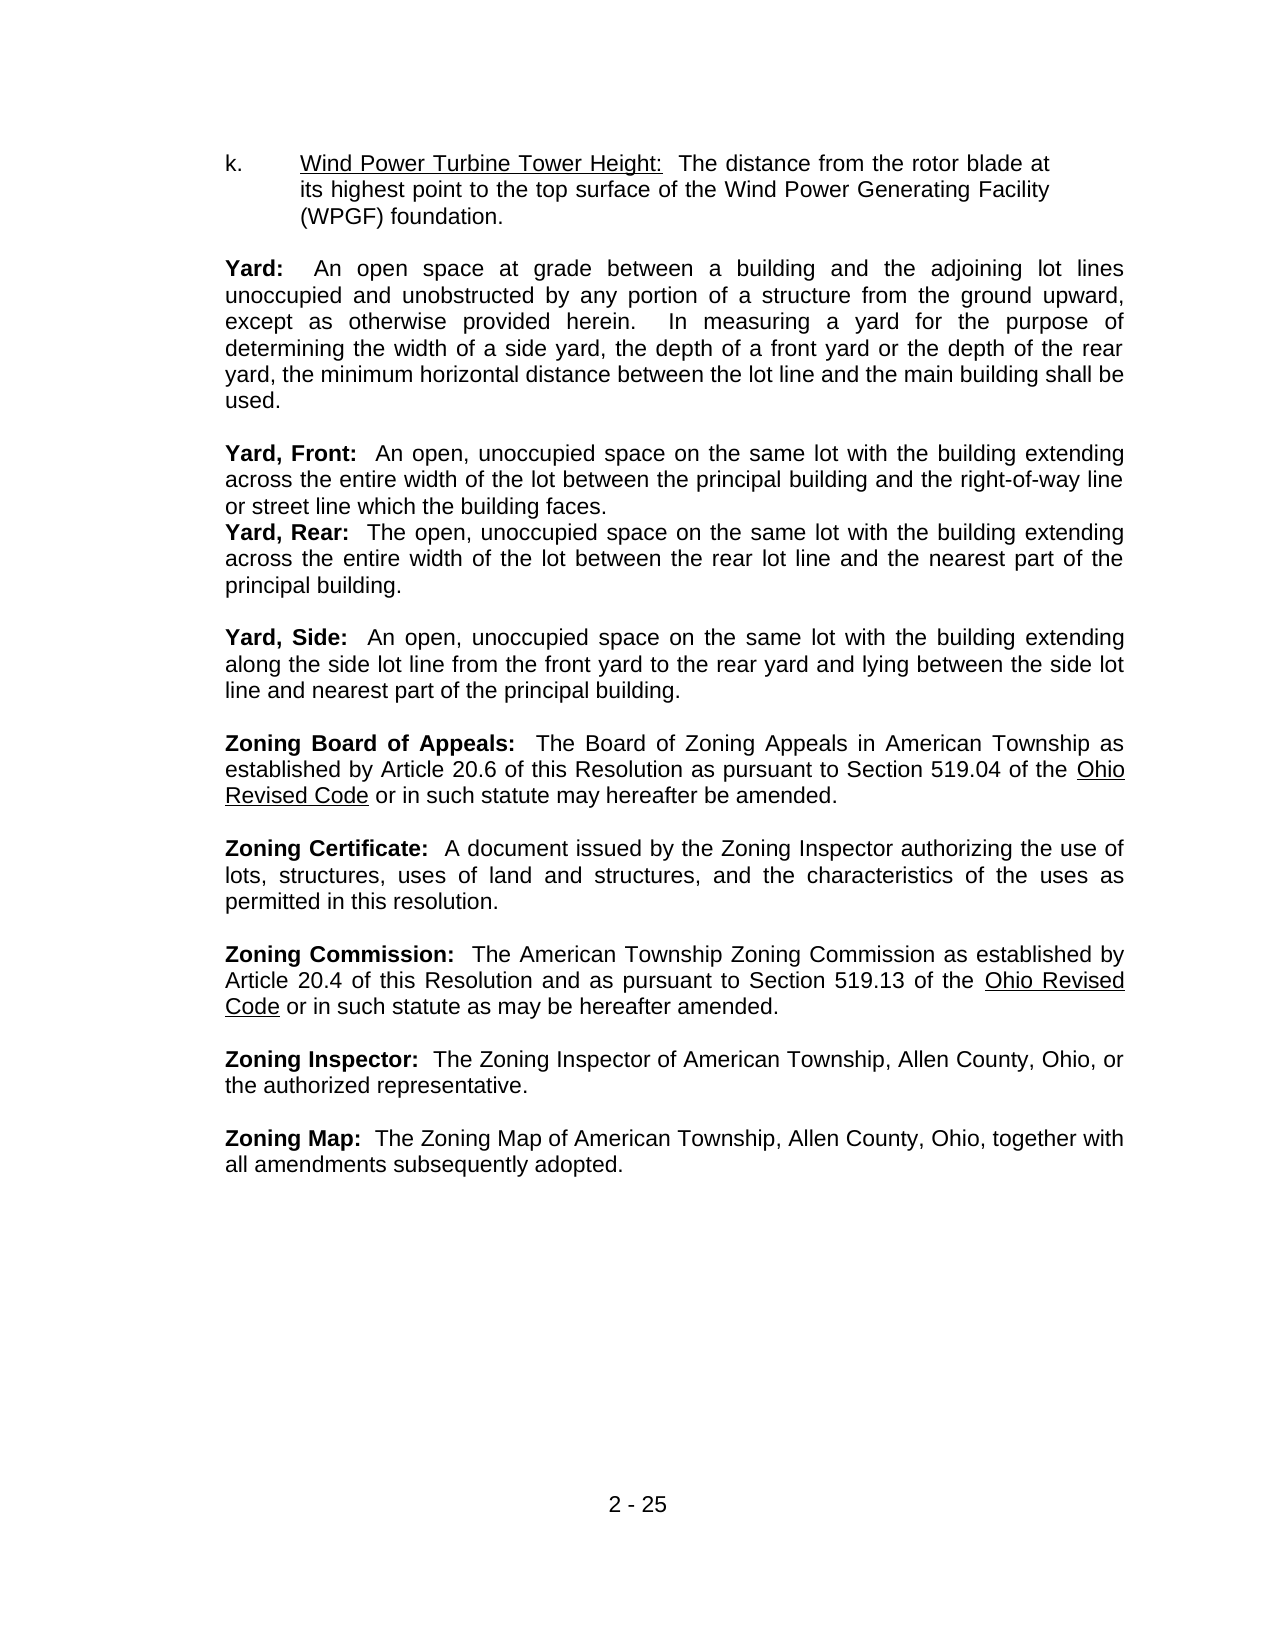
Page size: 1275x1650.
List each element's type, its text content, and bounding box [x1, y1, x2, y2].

text Yard, Side: An open, unoccupied space on the same lot with the building extending along the side lot line from the front yard to the rear yard and lying between the side lot line and nearest part of the principal building. [225, 624, 1125, 703]
text Yard, Rear: The open, unoccupied space on the same lot with the building extending across the entire width of the lot between the rear lot line and the nearest part of the principal building. [225, 519, 1125, 598]
text Yard, Front: An open, unoccupied space on the same lot with the building extending across the entire width of the lot between the principal building and the right-of-way line or street line which the building faces. [225, 440, 1125, 519]
text Zoning Commission: The American Township Zoning Commission as established by Article 20.4 of this Resolution and as pursuant to Section 519.13 of the Ohio Revised Code or in such statute as may be hereafter amended. [225, 941, 1125, 1020]
text Zoning Map: The Zoning Map of American Township, Allen County, Ohio, together with all amendments subsequently adopted. [225, 1125, 1125, 1178]
text Yard: An open space at grade between a building and the adjoining lot lines unoccupied and unobstructed by any portion of a structure from the ground upward, except as otherwise provided herein. In measuring a yard for the purpose of determining the width of a side yard, the depth of a front yard or the depth of the rear yard, the minimum horizontal distance between the lot line and the main building shall be used. [225, 255, 1125, 413]
text Zoning Certificate: A document issued by the Zoning Inspector authorizing the use of lots, structures, uses of land and structures, and the characteristics of the uses as permitted in this resolution. [225, 835, 1125, 914]
text Zoning Board of Appeals: The Board of Zoning Appeals in as established by Article 20.6 of this Resolution as pursuant to Section 519.04 of the Ohio Revised Code or in such statute may hereafter be amended. [225, 730, 1125, 809]
text Zoning Inspector: The Zoning Inspector of American Township, Allen County, Ohio, or the authorized representative. [225, 1046, 1125, 1099]
text k. Wind Power Turbine Tower Height: The distance from the rotor blade at its highest point to the top surface of the Wind Power Generating Facility (WPGF) foundation. [225, 150, 1050, 229]
